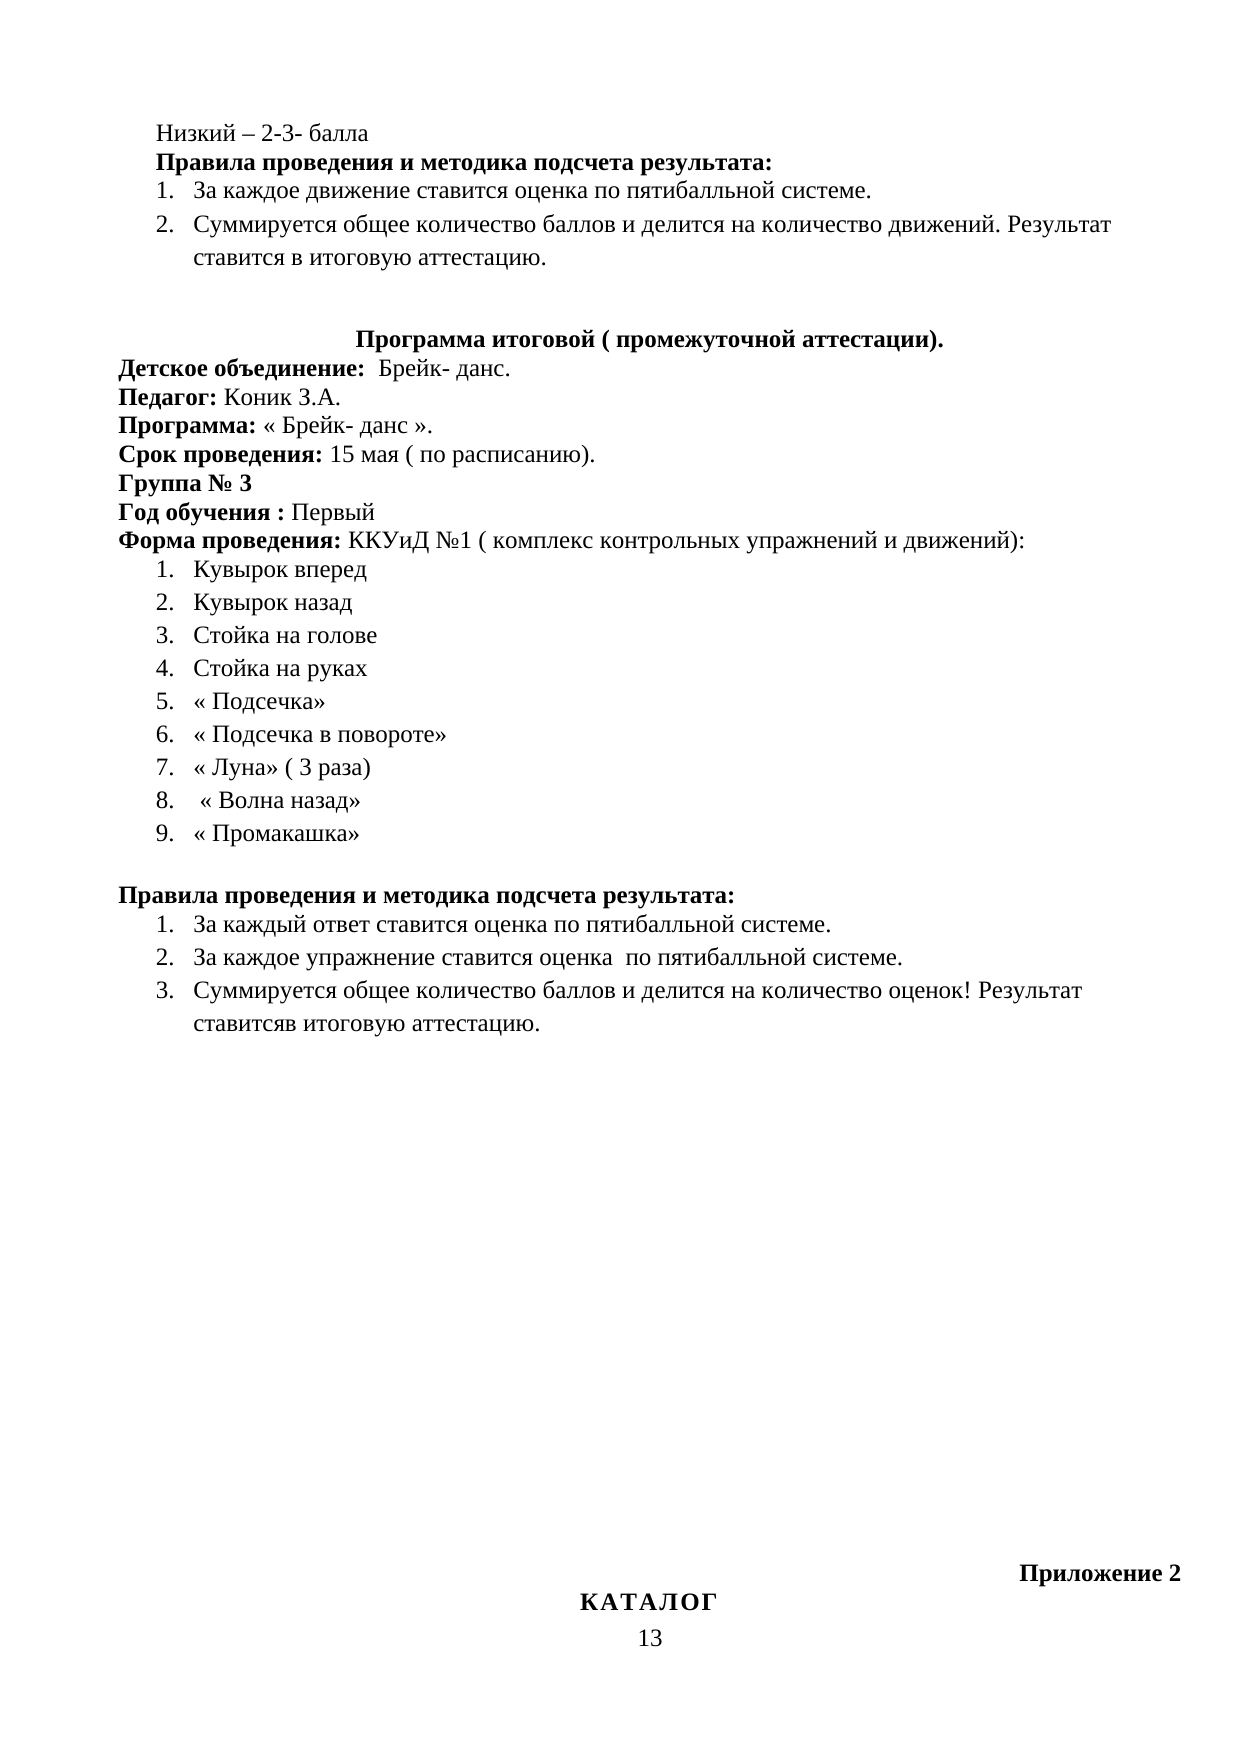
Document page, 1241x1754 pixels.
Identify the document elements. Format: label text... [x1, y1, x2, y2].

list Кувырок назад [156, 587, 1181, 616]
text Низкий – 2-3- балла [156, 118, 1181, 147]
text Год обучения : Первый [118, 497, 1181, 526]
list Стойка на голове [156, 620, 1181, 649]
text Правила проведения и методика подсчета результата: [156, 147, 1181, 176]
text Программа: « Брейк- данс ». [118, 411, 1181, 439]
text К А Т А Л О Г [118, 1587, 1181, 1616]
list « Промакашка» [156, 818, 1181, 847]
list Суммируется общее количество баллов и делится на количество оценок! Результат ставитсяв итоговую аттестацию. [156, 975, 1181, 1037]
text Срок проведения: 15 мая ( по расписанию). [118, 439, 1181, 468]
text Приложение 2 [118, 1558, 1181, 1587]
text Правила проведения и методика подсчета результата: [118, 880, 1181, 909]
list Стойка на руках [156, 653, 1181, 682]
list « Подсечка» [156, 686, 1181, 715]
text Детское объединение: Брейк- данс. [118, 353, 1181, 382]
list Кувырок вперед [156, 554, 1181, 583]
list « Подсечка в повороте» [156, 719, 1181, 748]
list « Луна» ( 3 раза) [156, 752, 1181, 781]
text Программа итоговой ( промежуточной аттестации). [118, 324, 1181, 353]
text Форма проведения: ККУиД №1 ( комплекс контрольных упражнений и движений): [118, 526, 1181, 554]
list За каждое упражнение ставится оценка по пятибалльной системе. [156, 942, 1181, 971]
text Педагог: Коник З.А. [118, 382, 1181, 411]
list « Волна назад» [156, 785, 1181, 814]
list За каждый ответ ставится оценка по пятибалльной системе. [156, 909, 1181, 938]
text Группа № 3 [118, 468, 1181, 497]
list Суммируется общее количество баллов и делится на количество движений. Результат ставится в итоговую аттестацию. [156, 209, 1181, 270]
list За каждое движение ставится оценка по пятибалльной системе. [156, 176, 1181, 204]
